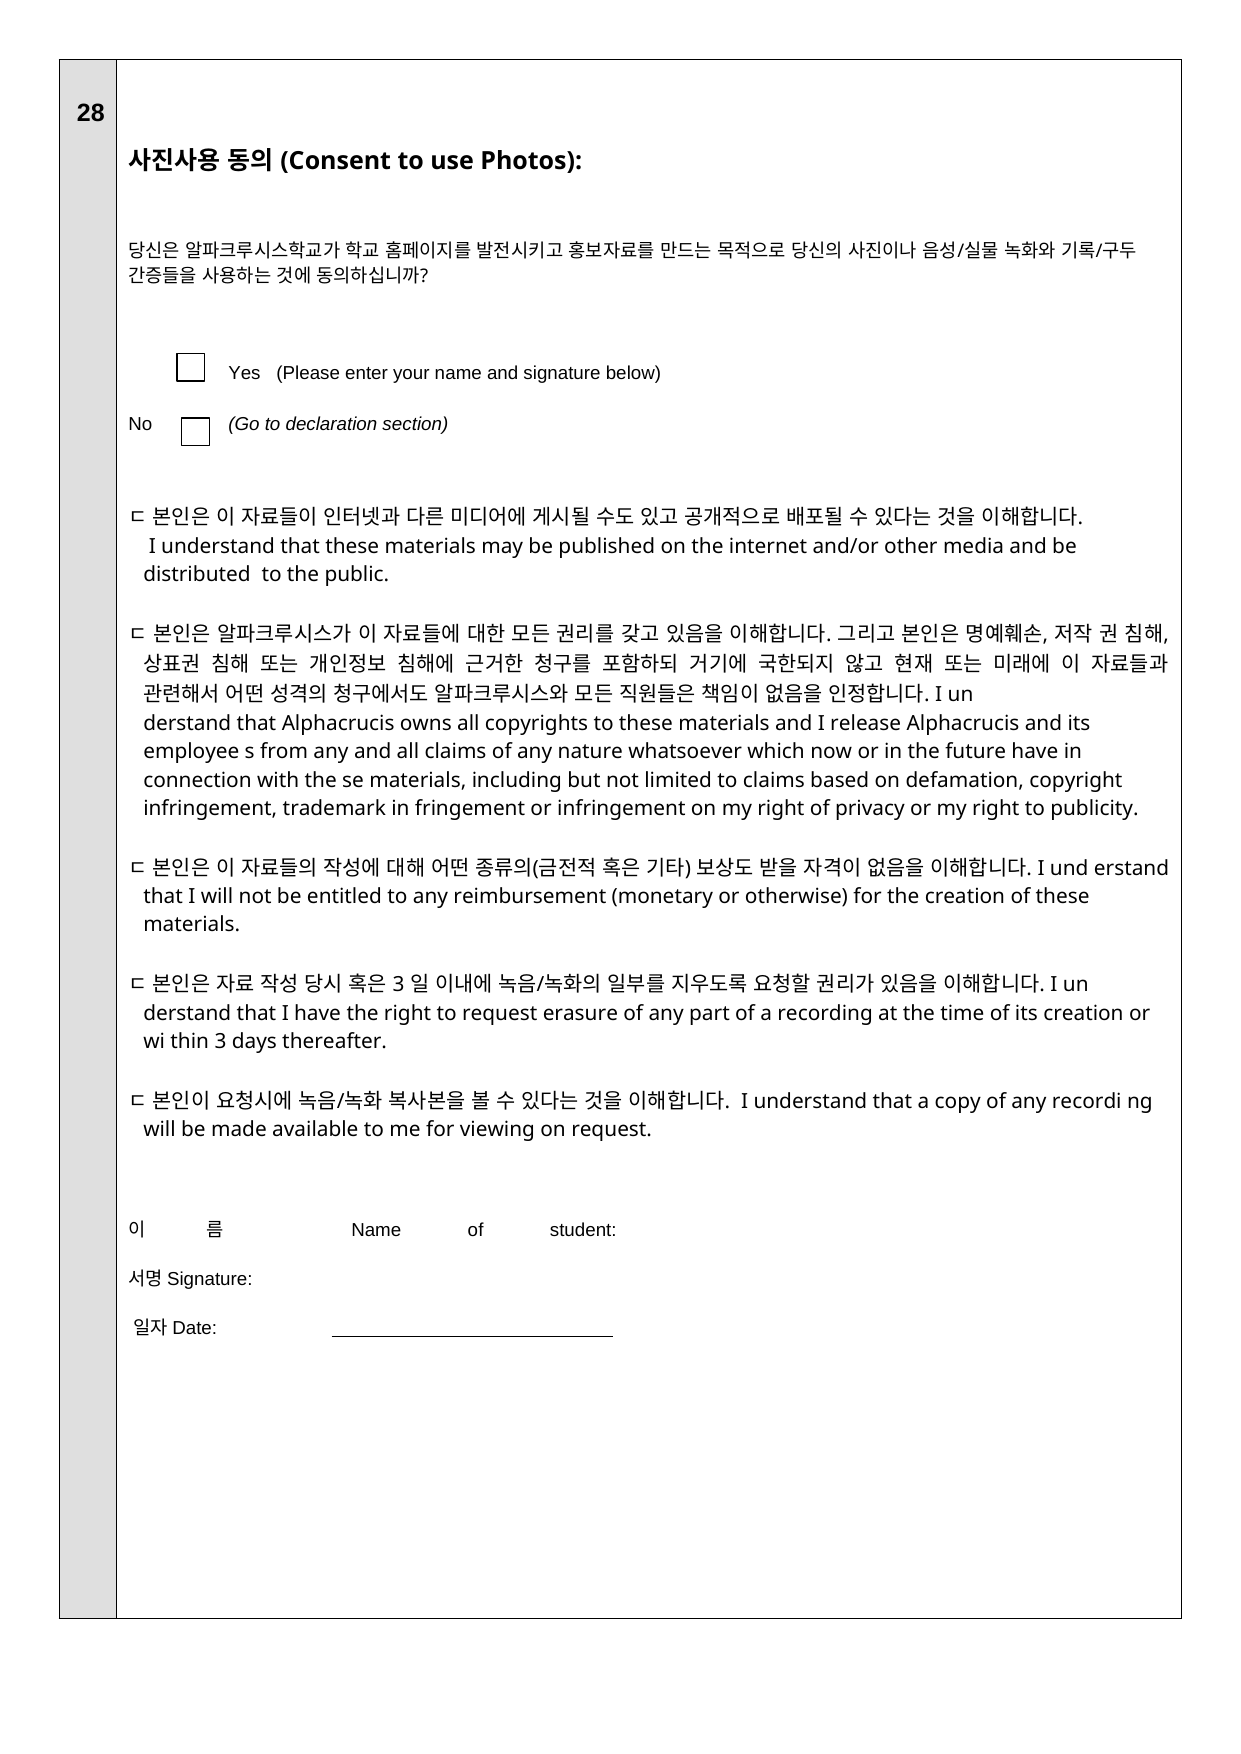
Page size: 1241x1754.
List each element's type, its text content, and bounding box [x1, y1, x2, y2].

table_header 사진사용 동의 (Consent to use Photos): 당신은 알파크루시스학교가 학교 홈페이지를 발전시키고 홍보자료를 만드는 목적으로 당신의 사진이나 음성/실물 녹화와 기록/구두 간증들을 사용하는 것에 동의하십니까? Yes (Please enter your name and signature below) No (Go to declaration section) ﾧ 본인은 이 자료들이 인터넷과 다른 미디어에 게시될 수도 있고 공개적으로 배포될 수 있다는 것을 이해합니다. I understand that these materials may be published on the internet and/or other media and be distributed to the public. ﾧ 본인은 알파크루시스가 이 자료들에 대한 모든 권리를 갖고 있음을 이해합니다. 그리고 본인은 명예훼손, 저작 권 침해, 상표권 침해 또는 개인정보 침해에 근거한 청구를 포함하되 거기에 국한되지 않고 현재 또는 미래에 이 자료들과 관련해서 어떤 성격의 청구에서도 알파크루시스와 모든 직원들은 책임이 없음을 인정합니다. I un derstand that Alphacrucis owns all copyrights to these materials and I release Alphacrucis and its employee s from any and all claims of any nature whatsoever which now or in the future have in connection with the se materials, including but not limited to claims based on defamation, copyright infringement, trademark in fringement or infringement on my right of privacy or my right to publicity. ﾧ 본인은 이 자료들의 작성에 대해 어떤 종류의(금전적 혹은 기타) 보상도 받을 자격이 없음을 이해합니다. I und erstand that I will not be entitled to any reimbursement (monetary or otherwise) for the creation of these materials. ﾧ 본인은 자료 작성 당시 혹은 3 일 이내에 녹음/녹화의 일부를 지우도록 요청할 권리가 있음을 이해합니다. I un derstand that I have the right to request erasure of any part of a recording at the time of its creation or wi thin 3 days thereafter. ﾧ 본인이 요청시에 녹음/녹화 복사본을 볼 수 있다는 것을 이해합니다. I understand that a copy of any recordi ng will be made available to me for viewing on request. 이름 Name of student: 서명 Signature: 일자 Date: [117, 60, 1181, 1618]
table_header 28 [60, 60, 116, 1618]
